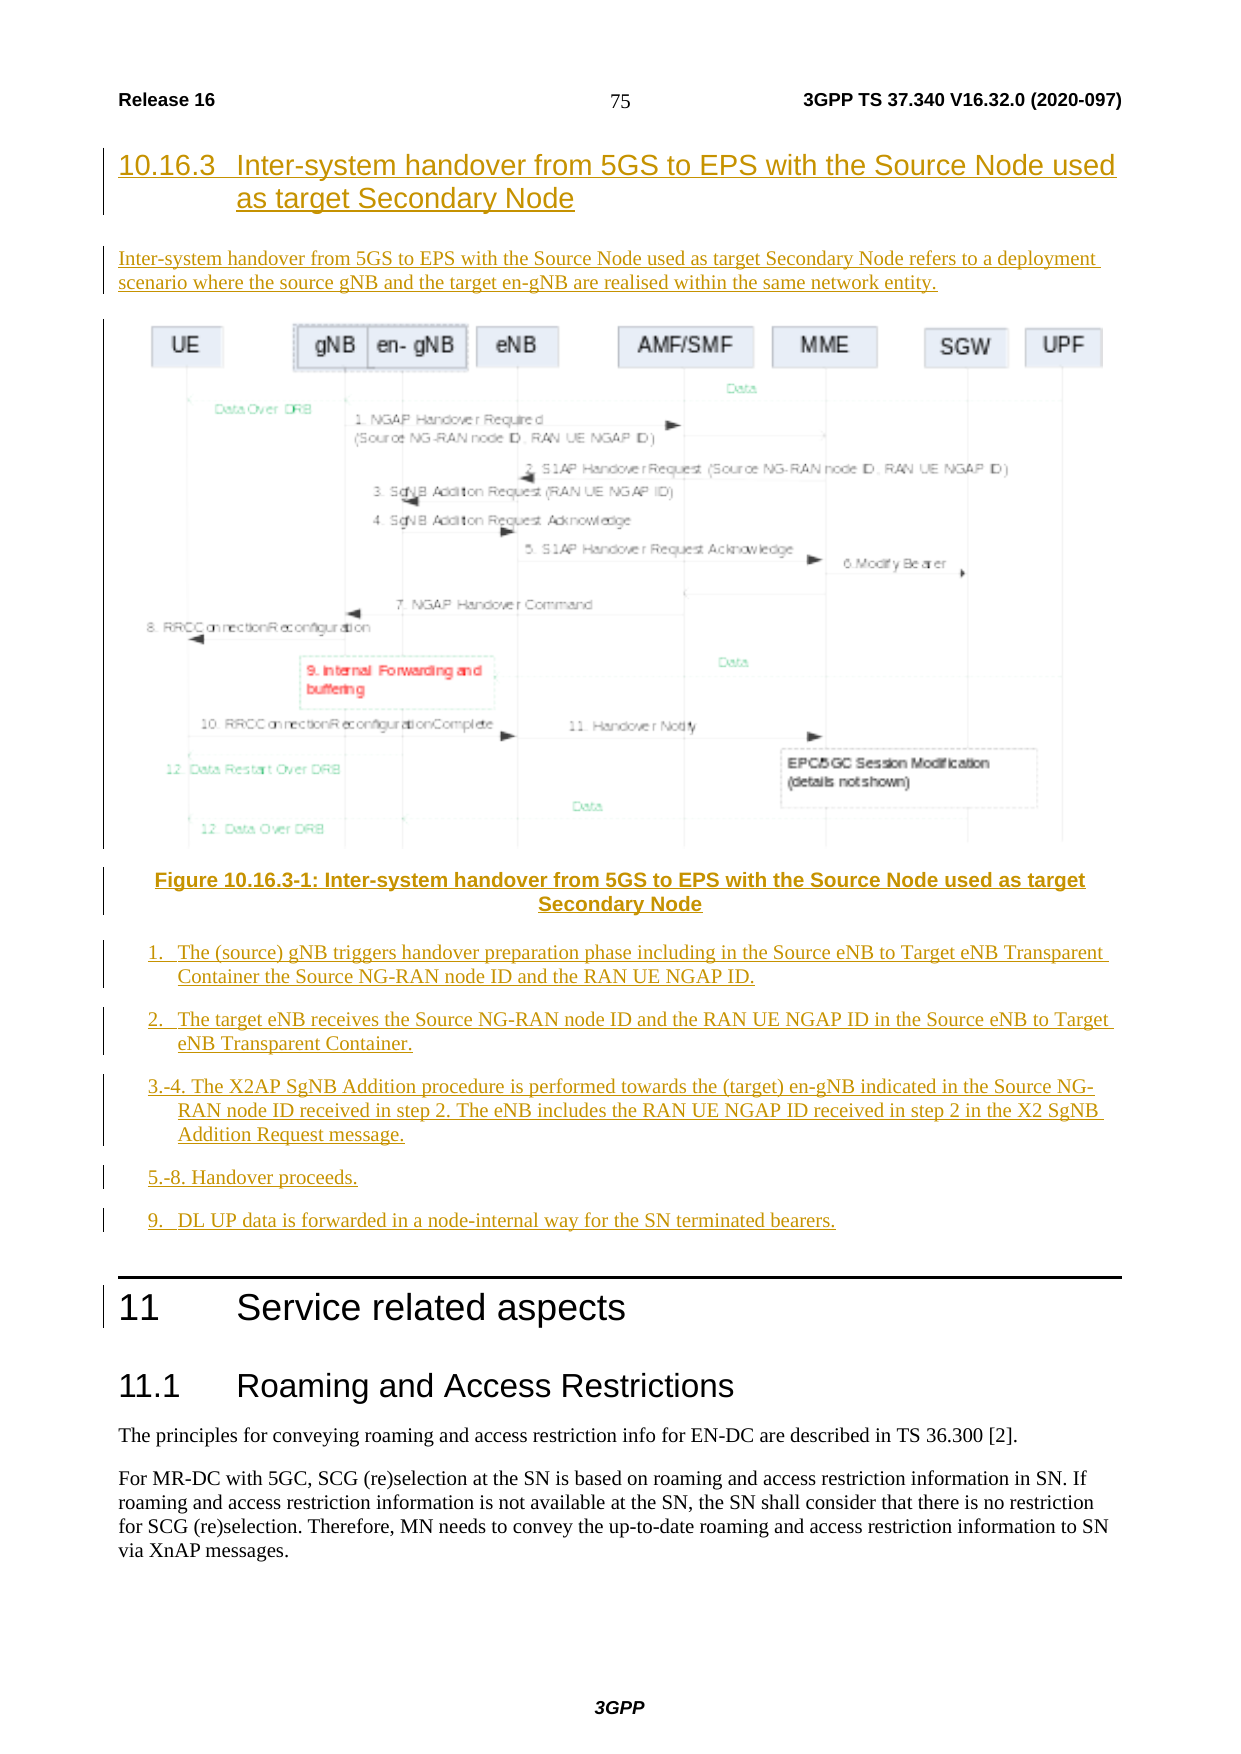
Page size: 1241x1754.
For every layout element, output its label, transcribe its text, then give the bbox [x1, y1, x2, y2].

subtitle 11 Service related aspects [118, 1279, 1122, 1328]
subtitle 11.1 Roaming and Access Restrictions [118, 1366, 1122, 1404]
text For MR-DC with 5GC, SCG (re)selection at the SN is based on roaming and access restriction information in SN. If roaming and access restriction information is not available at the SN, the SN shall consider that there is no restriction for SCG (re)selection. Therefore, MN needs to convey the up-to-date roaming and access restriction information to SN via XnAP messages. [118, 1466, 1122, 1562]
text The principles for conveying roaming and access restriction info for EN-DC are described in TS 36.300 [2]. [118, 1423, 1122, 1447]
